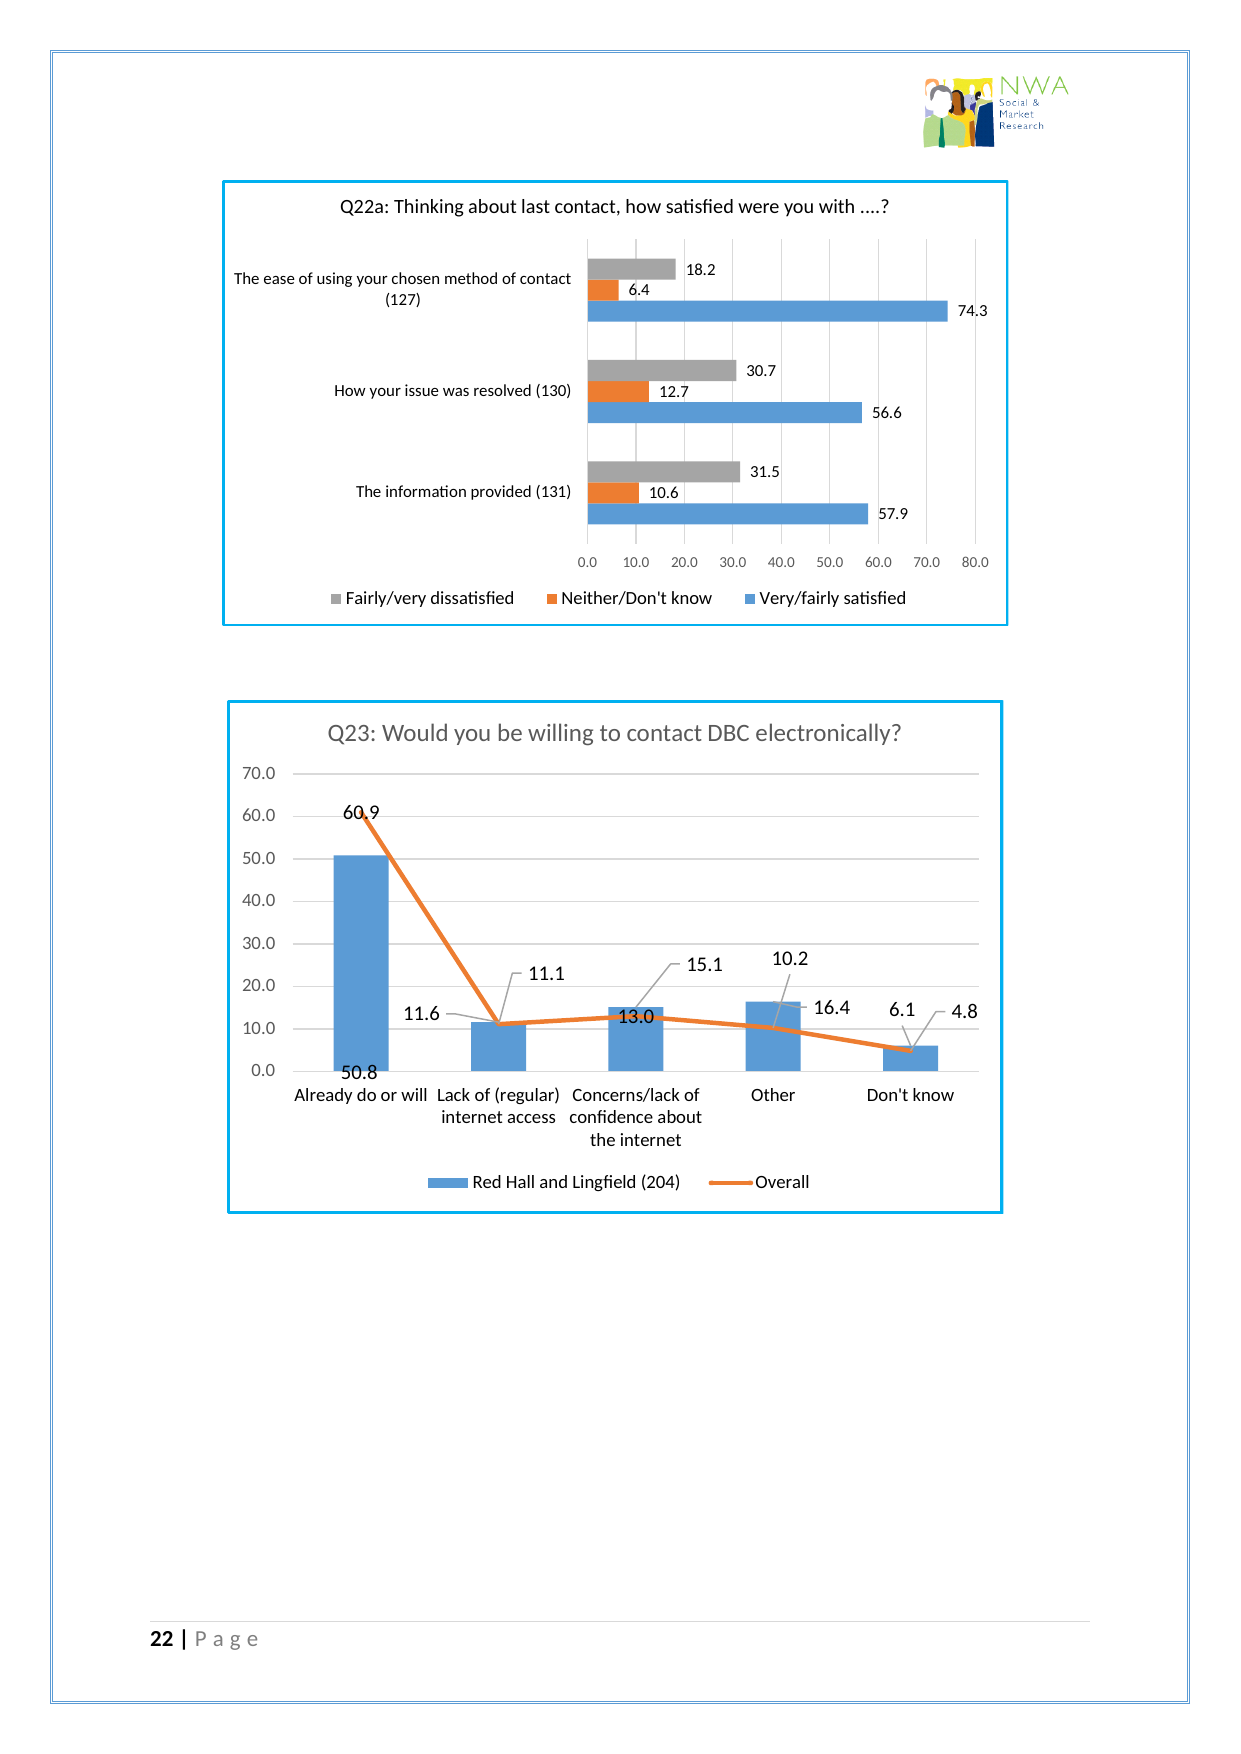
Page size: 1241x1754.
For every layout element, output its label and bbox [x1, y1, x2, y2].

picture [920, 73, 1091, 152]
